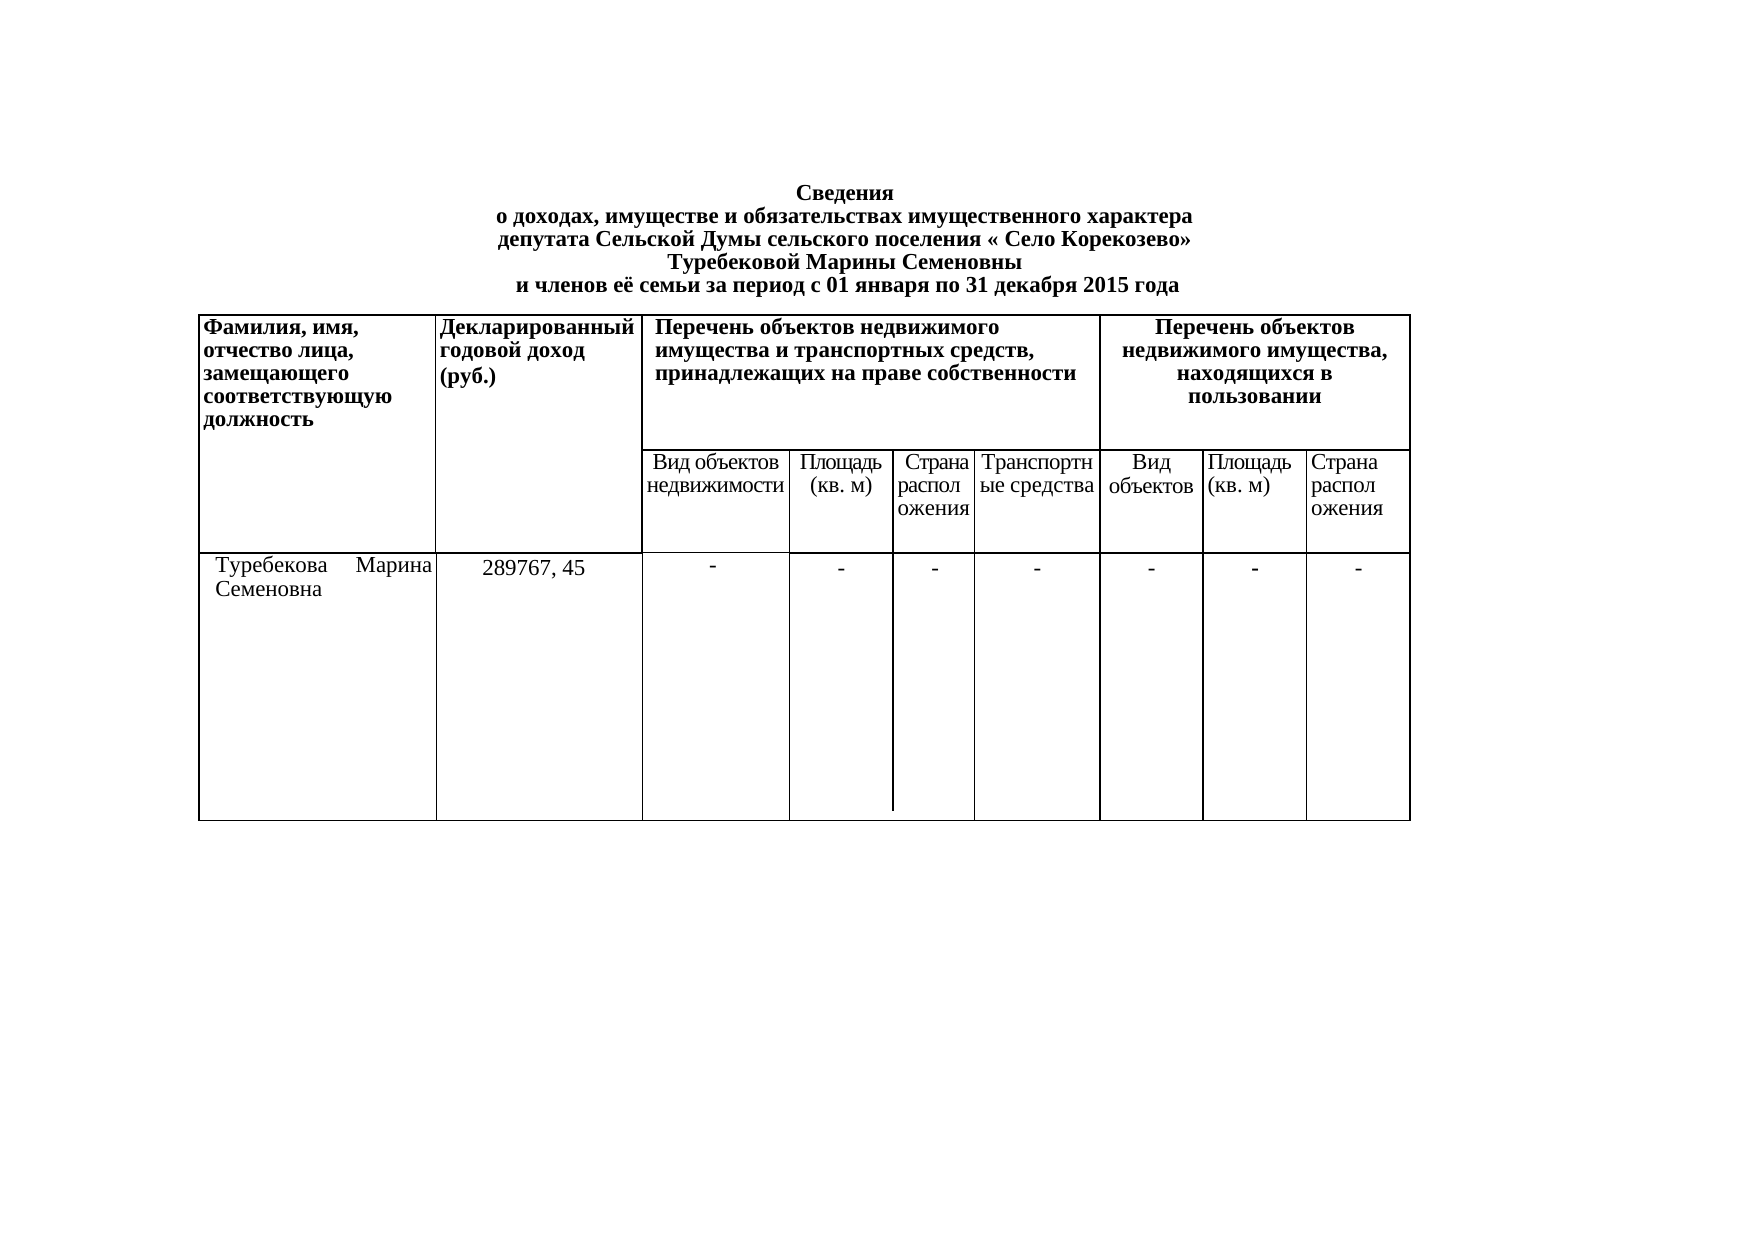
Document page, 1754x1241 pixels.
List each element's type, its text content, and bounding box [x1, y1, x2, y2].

table_cell - [894, 554, 974, 811]
text и членов её семьи за период с 01 января по 31 декабря 2015 года [118, 274, 1577, 297]
table_cell Туребекова Марина Семеновна [200, 554, 436, 820]
table_cell Площадь (кв. м) [1204, 451, 1306, 552]
text Туребековой Марины Семеновны [118, 251, 1571, 274]
table_cell - [643, 553, 789, 820]
table_header Фамилия, имя, отчество лица, замещающего соответствующую должность [200, 316, 435, 449]
table_cell Транспортные средства [975, 451, 1099, 552]
table_header Перечень объектов недвижимого имущества и транспортных средств, принадлежащих на праве собственности [643, 316, 1099, 449]
table_cell Страна расположения [1307, 451, 1409, 552]
text Сведения [118, 182, 1571, 205]
table_cell [790, 811, 974, 820]
table_header Перечень объектов недвижимого имущества, находящихся в пользовании [1101, 316, 1409, 449]
table_header Декларированный годовой доход (руб.) [436, 316, 641, 449]
table_cell Вид объектов [1101, 451, 1202, 552]
table_cell Вид объектов недвижимости [643, 451, 789, 552]
text депутата Сельской Думы сельского поселения « Село Корекозево» [118, 228, 1571, 251]
table_cell Страна расположения [894, 451, 974, 552]
table_cell - [975, 554, 1099, 820]
table_cell - [790, 554, 892, 811]
table_cell [200, 449, 435, 552]
table_cell [436, 449, 641, 552]
table_cell - [1204, 554, 1306, 820]
table_cell Площадь (кв. м) [790, 451, 892, 552]
table_cell 289767, 45 [437, 554, 642, 820]
text о доходах, имуществе и обязательствах имущественного характера [118, 205, 1571, 228]
table_cell - [1307, 554, 1409, 820]
table_cell - [1101, 554, 1202, 820]
